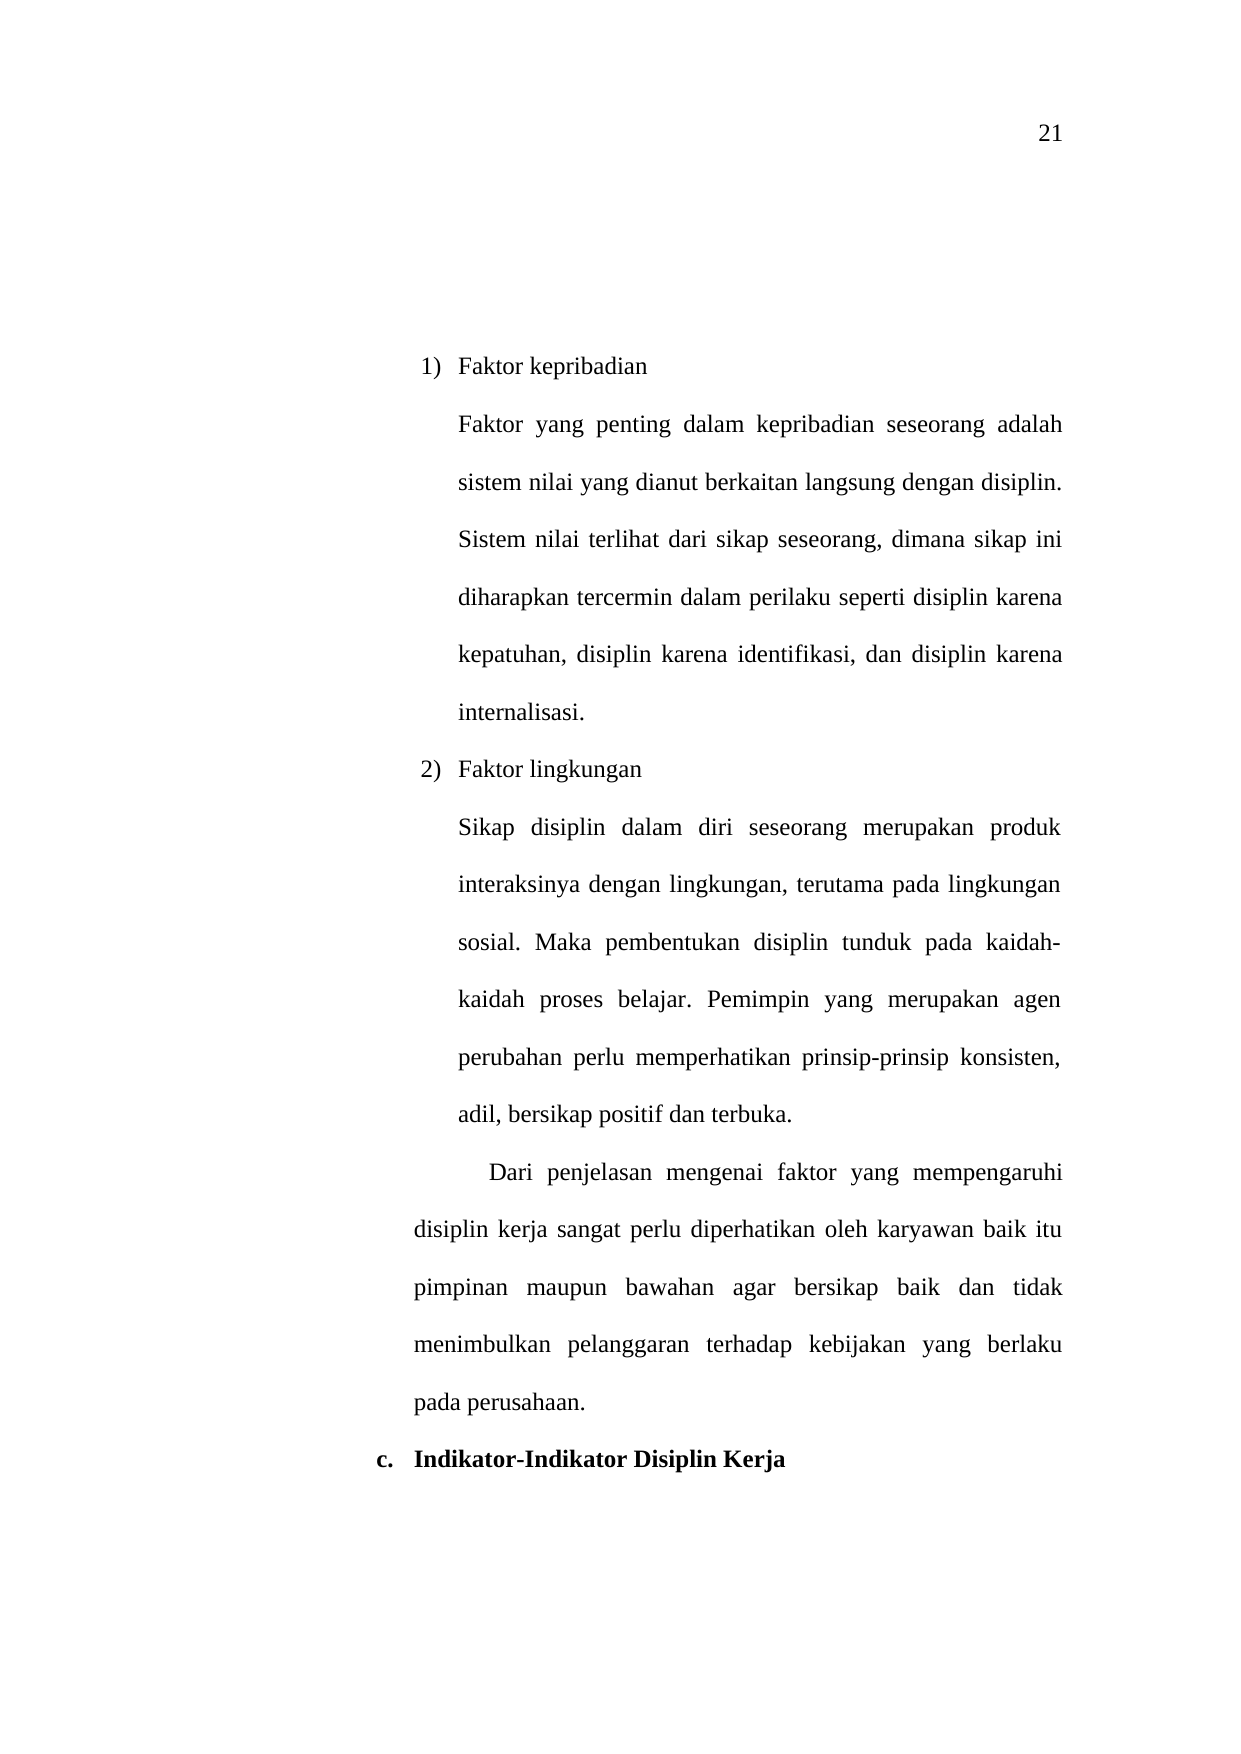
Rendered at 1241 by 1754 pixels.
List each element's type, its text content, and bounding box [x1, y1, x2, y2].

list Indikator-Indikator Disiplin Kerja [376, 1444, 1061, 1473]
text Faktor yang penting dalam kepribadian seseorang adalah sistem nilai yang dianut berkaitan langsung dengan disiplin. Sistem nilai terlihat dari sikap seseorang, dimana sikap ini diharapkan tercermin dalam perilaku seperti disiplin karena kepatuhan, disiplin karena identifikasi, dan disiplin karena internalisasi. [458, 409, 1063, 726]
text Sikap disiplin dalam diri seseorang merupakan produk interaksinya dengan lingkungan, terutama pada lingkungan sosial. Maka pembentukan disiplin tunduk pada kaidah-kaidah proses belajar. Pemimpin yang merupakan agen perubahan perlu memperhatikan prinsip-prinsip konsisten, adil, bersikap positif dan terbuka. [458, 812, 1061, 1128]
list Dari penjelasan mengenai faktor yang mempengaruhi disiplin kerja sangat perlu diperhatikan oleh karyawan baik itu pimpinan maupun bawahan agar bersikap baik dan tidak menimbulkan pelanggaran terhadap kebijakan yang berlaku pada perusahaan. [413, 1157, 1063, 1416]
list Faktor lingkungan [420, 754, 1061, 783]
list Faktor kepribadian [420, 351, 1061, 380]
